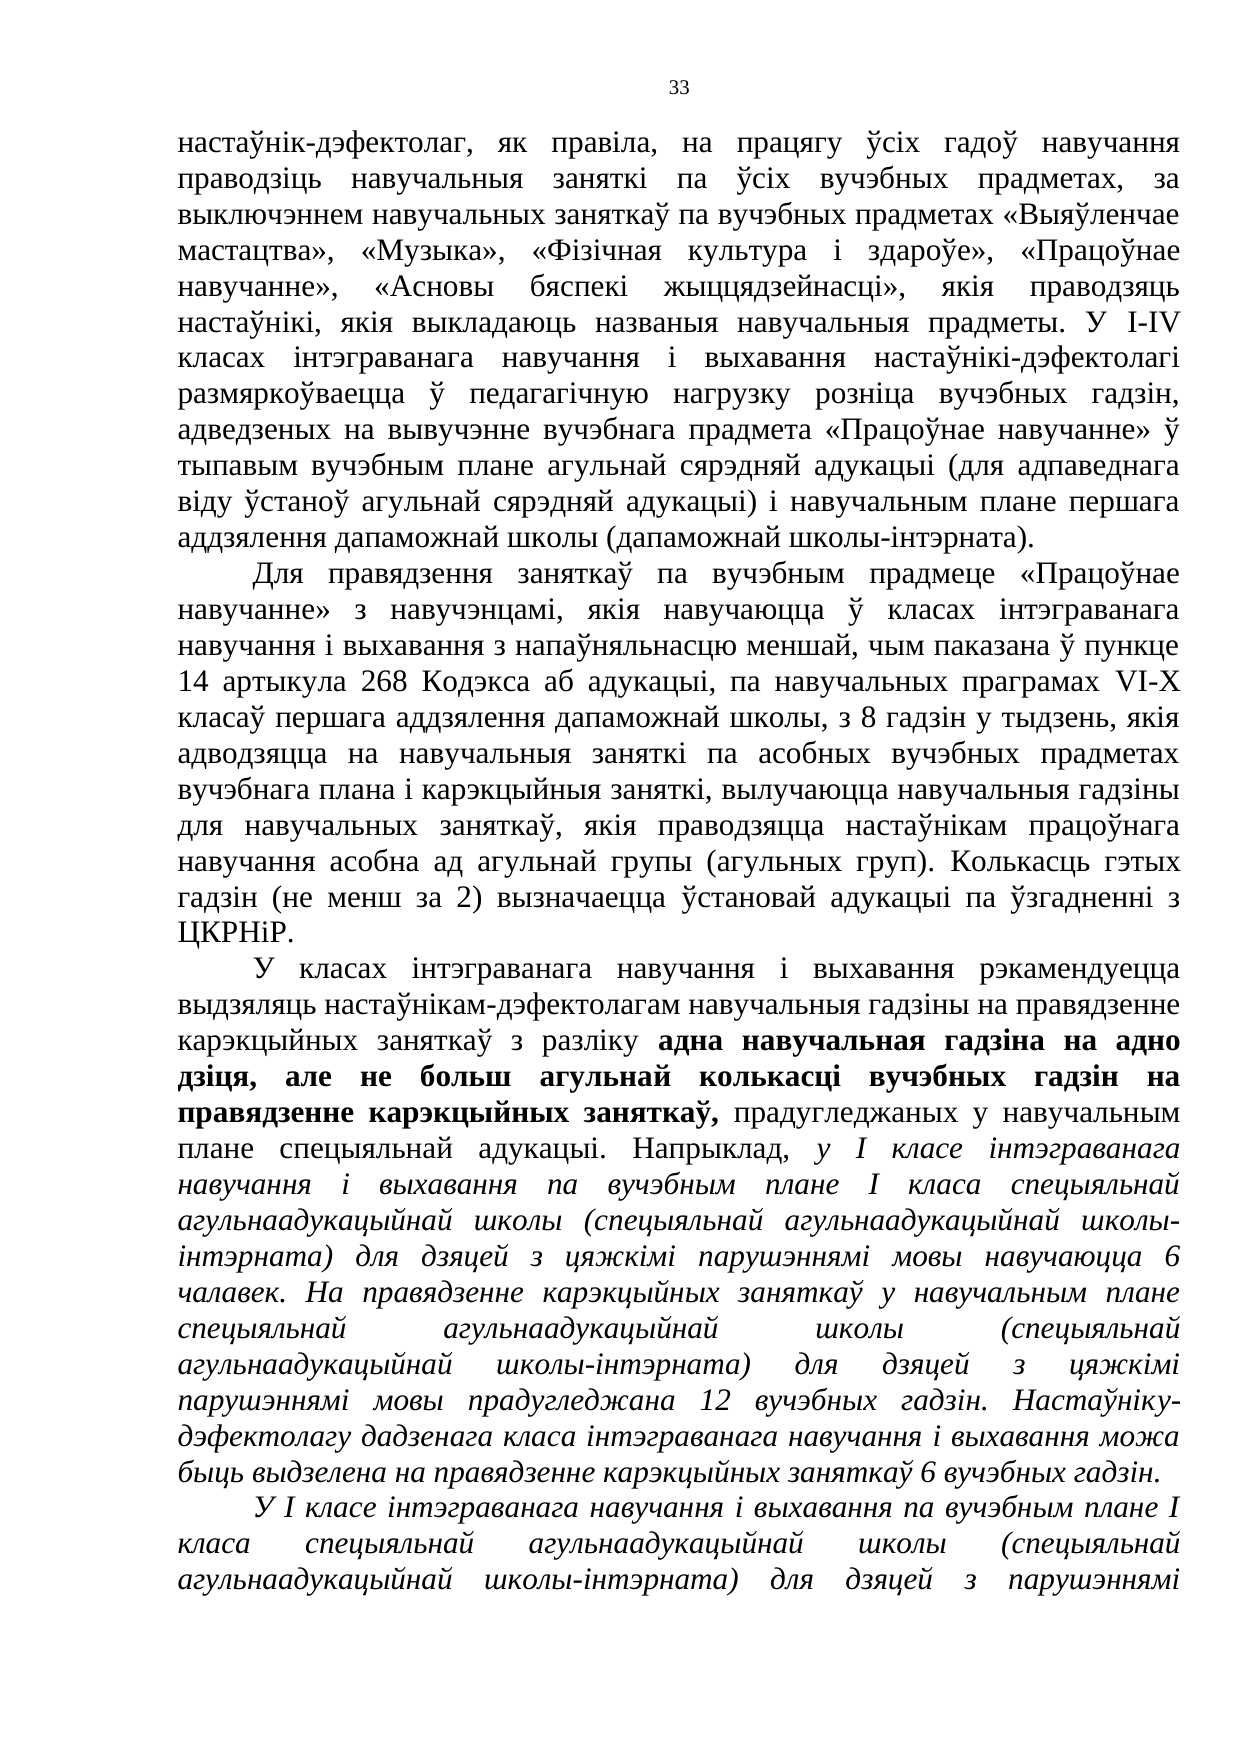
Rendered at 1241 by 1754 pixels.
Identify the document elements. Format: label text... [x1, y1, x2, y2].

text У класах інтэграванага навучання і выхавання рэкамендуецца выдзяляць настаўнікам-дэфектолагам навучальныя гадзіны на правядзенне карэкцыйных заняткаў з разліку адна навучальная гадзіна на адно дзіця, але не больш агульнай колькасці вучэбных гадзін на правядзенне карэкцыйных заняткаў, прадугледжаных у навучальным плане спецыяльнай адукацыі. Напрыклад, у I класе інтэграванага навучання і выхавання па вучэбным плане I класа спецыяльнай агульнаадукацыйнай школы (спецыяльнай агульнаадукацыйнай школы-інтэрната) для дзяцей з цяжкімі парушэннямі мовы навучаюцца 6 чалавек. На правядзенне карэкцыйных заняткаў у навучальным плане спецыяльнай агульнаадукацыйнай школы (спецыяльнай агульнаадукацыйнай школы-інтэрната) для дзяцей з цяжкімі парушэннямі мовы прадугледжана 12 вучэбных гадзін. Настаўніку-дэфектолагу дадзенага класа інтэграванага навучання і выхавання можа быць выдзелена на правядзенне карэкцыйных заняткаў 6 вучэбных гадзін. [177, 950, 1181, 1489]
text Для правядзення заняткаў па вучэбным прадмеце «Працоўнае навучанне» з навучэнцамі, якія навучаюцца ў класах інтэграванага навучання і выхавання з напаўняльнасцю меншай, чым паказана ў пункце 14 артыкула 268 Кодэкса аб адукацыі, па навучальных праграмах VІ-X класаў першага аддзялення дапаможнай школы, з 8 гадзін у тыдзень, якія адводзяцца на навучальныя заняткі па асобных вучэбных прадметах вучэбнага плана і карэкцыйныя заняткі, вылучаюцца навучальныя гадзіны для навучальных заняткаў, якія праводзяцца настаўнікам працоўнага навучання асобна ад агульнай групы (агульных груп). Колькасць гэтых гадзін (не менш за 2) вызначаецца ўстановай адукацыі па ўзгадненні з ЦКРНіР. [177, 554, 1181, 950]
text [177, 1489, 1181, 1597]
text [177, 123, 1181, 554]
